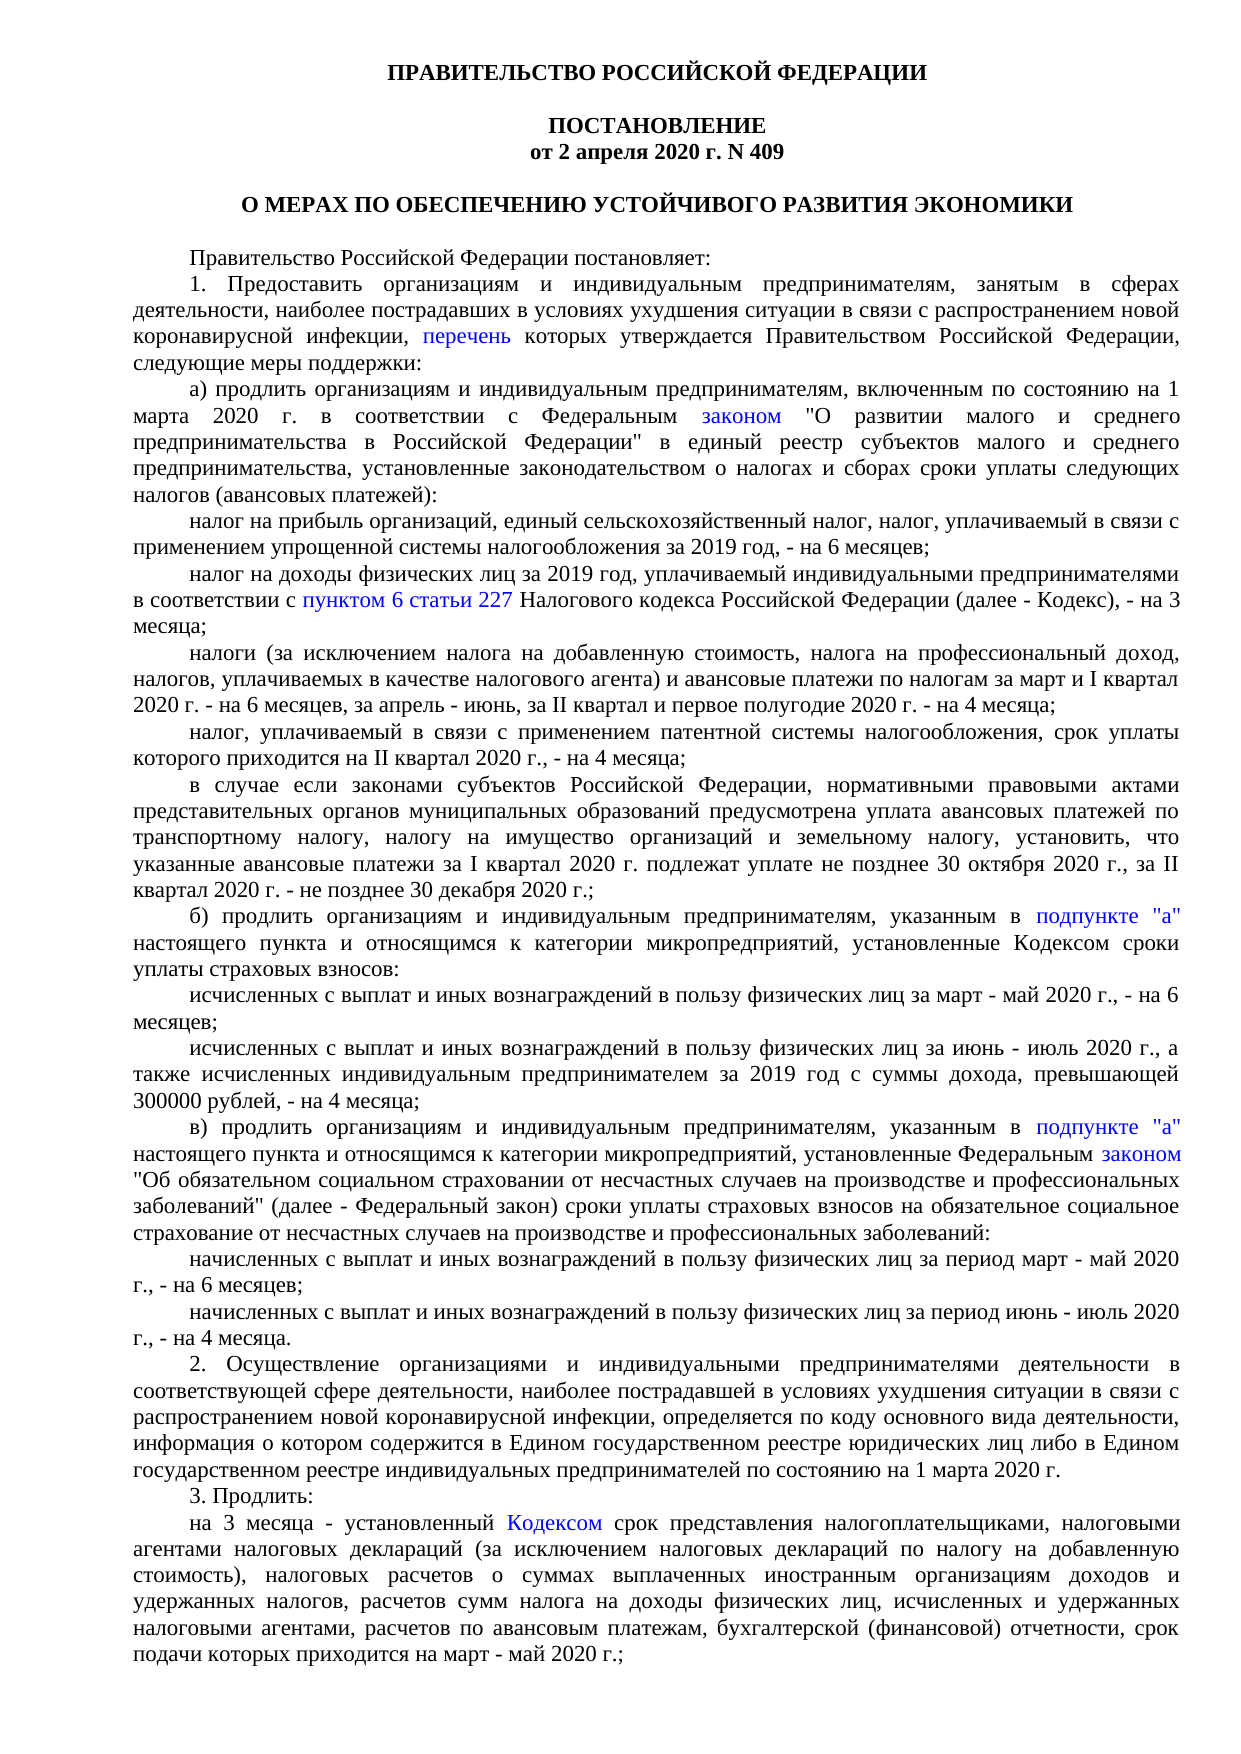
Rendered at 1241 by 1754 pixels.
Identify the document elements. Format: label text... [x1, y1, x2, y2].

text 2. Осуществление организациями и индивидуальными предпринимателями деятельности в соответствующей сфере деятельности, наиболее пострадавшей в условиях ухудшения ситуации в связи с распространением новой коронавирусной инфекции, определяется по коду основного вида деятельности, информация о котором содержится в Едином государственном реестре юридических лиц либо в Едином государственном реестре индивидуальных предпринимателей по состоянию на 1 марта 2020 г. [133, 1350, 1181, 1482]
text начисленных с выплат и иных вознаграждений в пользу физических лиц за период июнь - июль 2020 г., - на 4 месяца. [133, 1298, 1181, 1350]
text исчисленных с выплат и иных вознаграждений в пользу физических лиц за март - май 2020 г., - на 6 месяцев; [133, 981, 1181, 1034]
text Правительство Российской Федерации постановляет: [133, 243, 1181, 270]
text в случае если законами субъектов Российской Федерации, нормативными правовыми актами представительных органов муниципальных образований предусмотрена уплата авансовых платежей по транспортному налогу, налогу на имущество организаций и земельному налогу, установить, что указанные авансовые платежи за I квартал 2020 г. подлежат уплате не позднее 30 октября 2020 г., за II квартал 2020 г. - не позднее 30 декабря 2020 г.; [133, 771, 1181, 902]
text на 3 месяца - установленный Кодексом срок представления налогоплательщиками, налоговыми агентами налоговых деклараций (за исключением налоговых деклараций по налогу на добавленную стоимость), налоговых расчетов о суммах выплаченных иностранным организациям доходов и удержанных налогов, расчетов сумм налога на доходы физических лиц, исчисленных и удержанных налоговыми агентами, расчетов по авансовым платежам, бухгалтерской (финансовой) отчетности, срок подачи которых приходится на март - май 2020 г.; [133, 1508, 1181, 1667]
text исчисленных с выплат и иных вознаграждений в пользу физических лиц за июнь - июль 2020 г., а также исчисленных индивидуальным предпринимателем за 2019 год с суммы дохода, превышающей 300000 рублей, - на 4 месяца; [133, 1034, 1181, 1113]
title О МЕРАХ ПО ОБЕСПЕЧЕНИЮ УСТОЙЧИВОГО РАЗВИТИЯ ЭКОНОМИКИ [133, 191, 1181, 217]
text налог, уплачиваемый в связи с применением патентной системы налогообложения, срок уплаты которого приходится на II квартал 2020 г., - на 4 месяца; [133, 718, 1181, 771]
title от 2 апреля 2020 г. N 409 [133, 138, 1181, 164]
text налоги (за исключением налога на добавленную стоимость, налога на профессиональный доход, налогов, уплачиваемых в качестве налогового агента) и авансовые платежи по налогам за март и I квартал 2020 г. - на 6 месяцев, за апрель - июнь, за II квартал и первое полугодие 2020 г. - на 4 месяца; [133, 639, 1181, 718]
title ПОСТАНОВЛЕНИЕ [133, 112, 1181, 138]
text 1. Предоставить организациям и индивидуальным предпринимателям, занятым в сферах деятельности, наиболее пострадавших в условиях ухудшения ситуации в связи с распространением новой коронавирусной инфекции, перечень которых утверждается Правительством Российской Федерации, следующие меры поддержки: [133, 270, 1181, 375]
text а) продлить организациям и индивидуальным предпринимателям, включенным по состоянию на 1 марта 2020 г. в соответствии с Федеральным законом "О развитии малого и среднего предпринимательства в Российской Федерации" в единый реестр субъектов малого и среднего предпринимательства, установленные законодательством о налогах и сборах сроки уплаты следующих налогов (авансовых платежей): [133, 375, 1181, 507]
text б) продлить организациям и индивидуальным предпринимателям, указанным в подпункте "а" настоящего пункта и относящимся к категории микропредприятий, установленные Кодексом сроки уплаты страховых взносов: [133, 902, 1181, 981]
text налог на доходы физических лиц за 2019 год, уплачиваемый индивидуальными предпринимателями в соответствии с пунктом 6 статьи 227 Налогового кодекса Российской Федерации (далее - Кодекс), - на 3 месяца; [133, 560, 1181, 639]
text начисленных с выплат и иных вознаграждений в пользу физических лиц за период март - май 2020 г., - на 6 месяцев; [133, 1245, 1181, 1298]
text 3. Продлить: [133, 1482, 1181, 1508]
text налог на прибыль организаций, единый сельскохозяйственный налог, налог, уплачиваемый в связи с применением упрощенной системы налогообложения за 2019 год, - на 6 месяцев; [133, 507, 1181, 560]
text в) продлить организациям и индивидуальным предпринимателям, указанным в подпункте "а" настоящего пункта и относящимся к категории микропредприятий, установленные Федеральным законом "Об обязательном социальном страховании от несчастных случаев на производстве и профессиональных заболеваний" (далее - Федеральный закон) сроки уплаты страховых взносов на обязательное социальное страхование от несчастных случаев на производстве и профессиональных заболеваний: [133, 1113, 1181, 1245]
title ПРАВИТЕЛЬСТВО РОССИЙСКОЙ ФЕДЕРАЦИИ [133, 59, 1181, 85]
